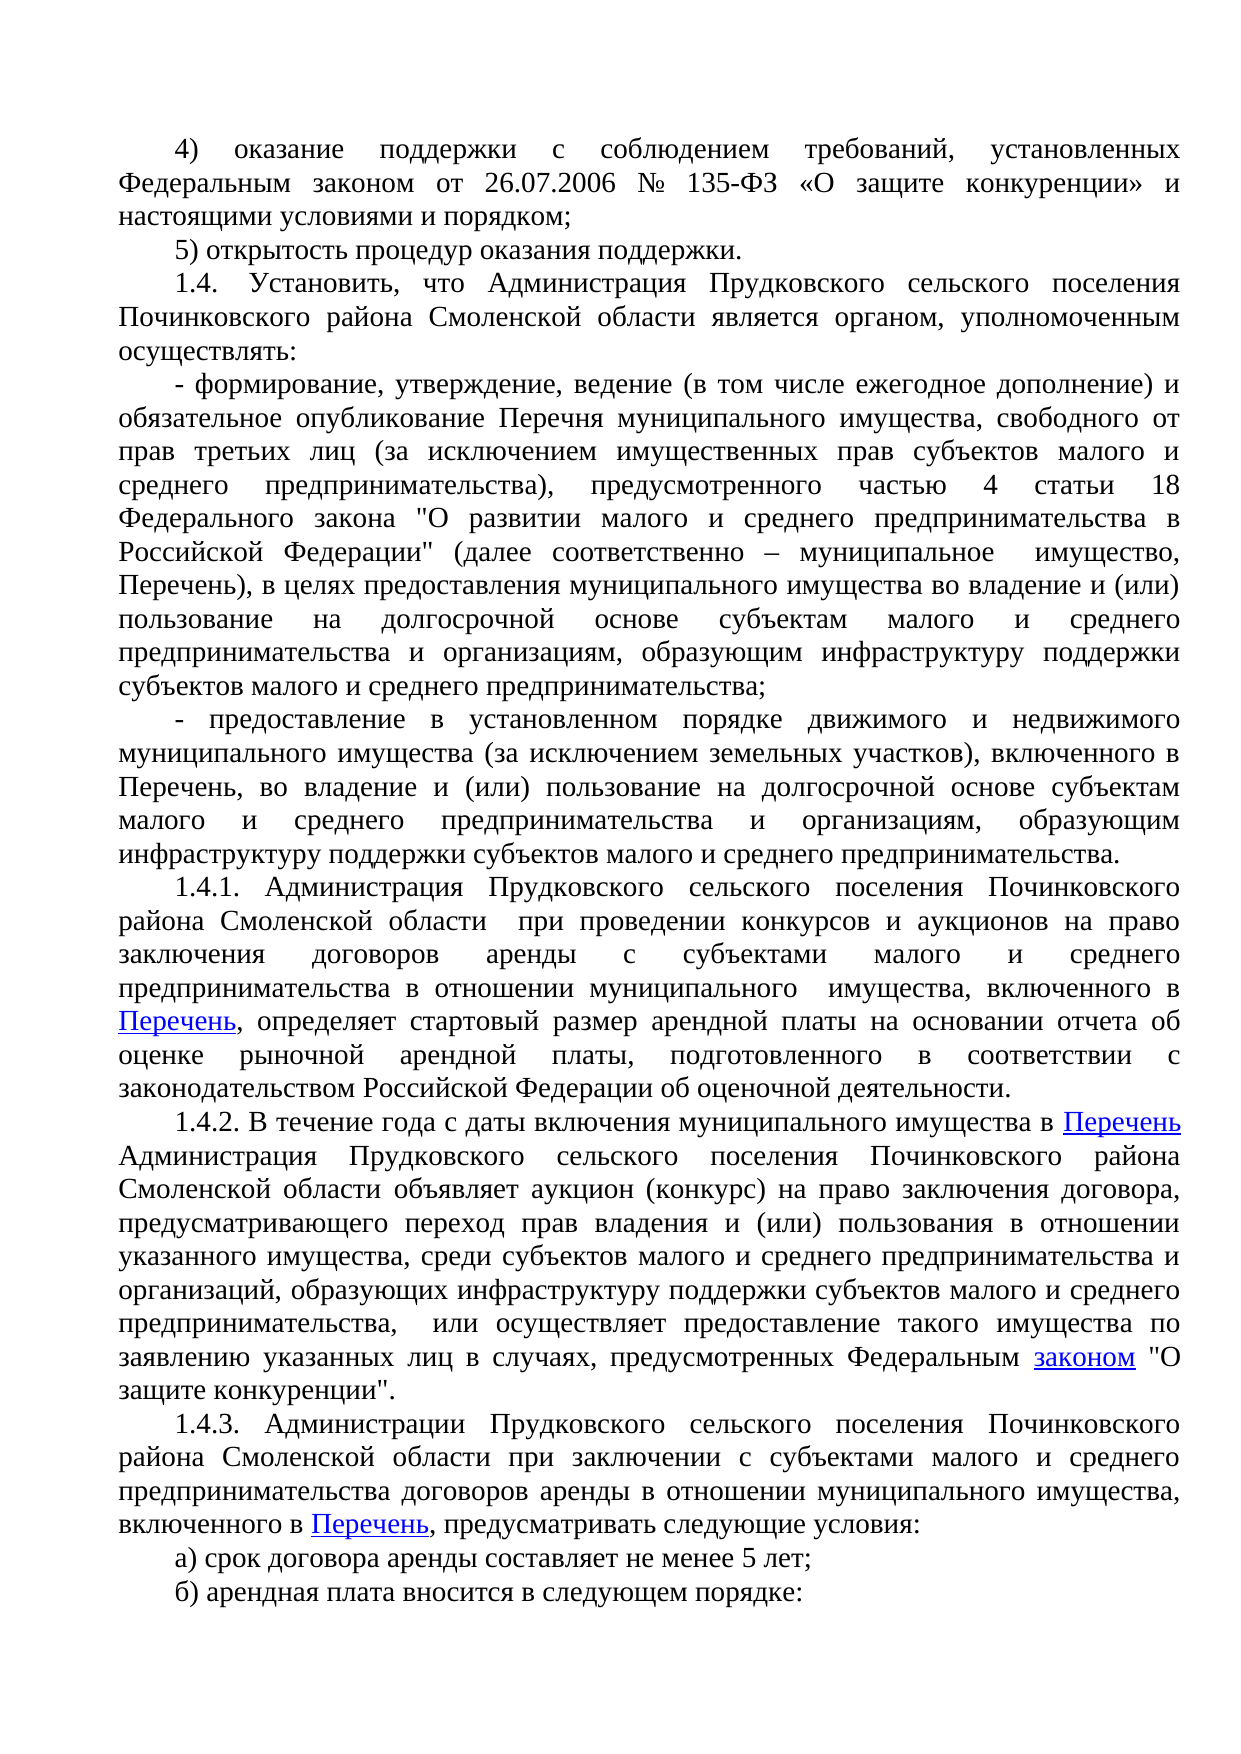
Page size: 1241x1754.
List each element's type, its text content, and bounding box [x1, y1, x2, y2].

text 1.4.2. В течение года с даты включения муниципального имущества в Перечень Администрация Прудковского сельского поселения Починковского района Смоленской области объявляет аукцион (конкурс) на право заключения договора, предусматривающего переход прав владения и (или) пользования в отношении указанного имущества, среди субъектов малого и среднего предпринимательства и организаций, образующих инфраструктуру поддержки субъектов малого и среднего предпринимательства, или осуществляет предоставление такого имущества по заявлению указанных лиц в случаях, предусмотренных Федеральным законом "О защите конкуренции". [118, 1104, 1181, 1406]
text 4) оказание поддержки с соблюдением требований, установленных Федеральным законом от 26.07.2006 № 135-ФЗ «О защите конкуренции» и настоящими условиями и порядком; [118, 131, 1181, 232]
text 5) открытость процедур оказания поддержки. [118, 232, 1181, 266]
text 1.4.1. Администрация Прудковского сельского поселения Починковского района Смоленской области при проведении конкурсов и аукционов на право заключения договоров аренды с субъектами малого и среднего предпринимательства в отношении муниципального имущества, включенного в Перечень, определяет стартовый размер арендной платы на основании отчета об оценке рыночной арендной платы, подготовленного в соответствии с законодательством Российской Федерации об оценочной деятельности. [118, 869, 1181, 1104]
text 1.4.3. Администрации Прудковского сельского поселения Починковского района Смоленской области при заключении с субъектами малого и среднего предпринимательства договоров аренды в отношении муниципального имущества, включенного в Перечень, предусматривать следующие условия: [118, 1406, 1181, 1540]
text - предоставление в установленном порядке движимого и недвижимого муниципального имущества (за исключением земельных участков), включенного в Перечень, во владение и (или) пользование на долгосрочной основе субъектам малого и среднего предпринимательства и организациям, образующим инфраструктуру поддержки субъектов малого и среднего предпринимательства. [118, 702, 1181, 869]
text 1.4. Установить, что Администрация Прудковского сельского поселения Починковского района Смоленской области является органом, уполномоченным осуществлять: [118, 266, 1181, 366]
text б) арендная плата вносится в следующем порядке: [118, 1574, 1181, 1607]
text а) срок договора аренды составляет не менее 5 лет; [118, 1540, 1181, 1574]
text - формирование, утверждение, ведение (в том числе ежегодное дополнение) и обязательное опубликование Перечня муниципального имущества, свободного от прав третьих лиц (за исключением имущественных прав субъектов малого и среднего предпринимательства), предусмотренного частью 4 статьи 18 Федерального закона "О развитии малого и среднего предпринимательства в Российской Федерации" (далее соответственно – муниципальное имущество, Перечень), в целях предоставления муниципального имущества во владение и (или) пользование на долгосрочной основе субъектам малого и среднего предпринимательства и организациям, образующим инфраструктуру поддержки субъектов малого и среднего предпринимательства; [118, 366, 1181, 702]
